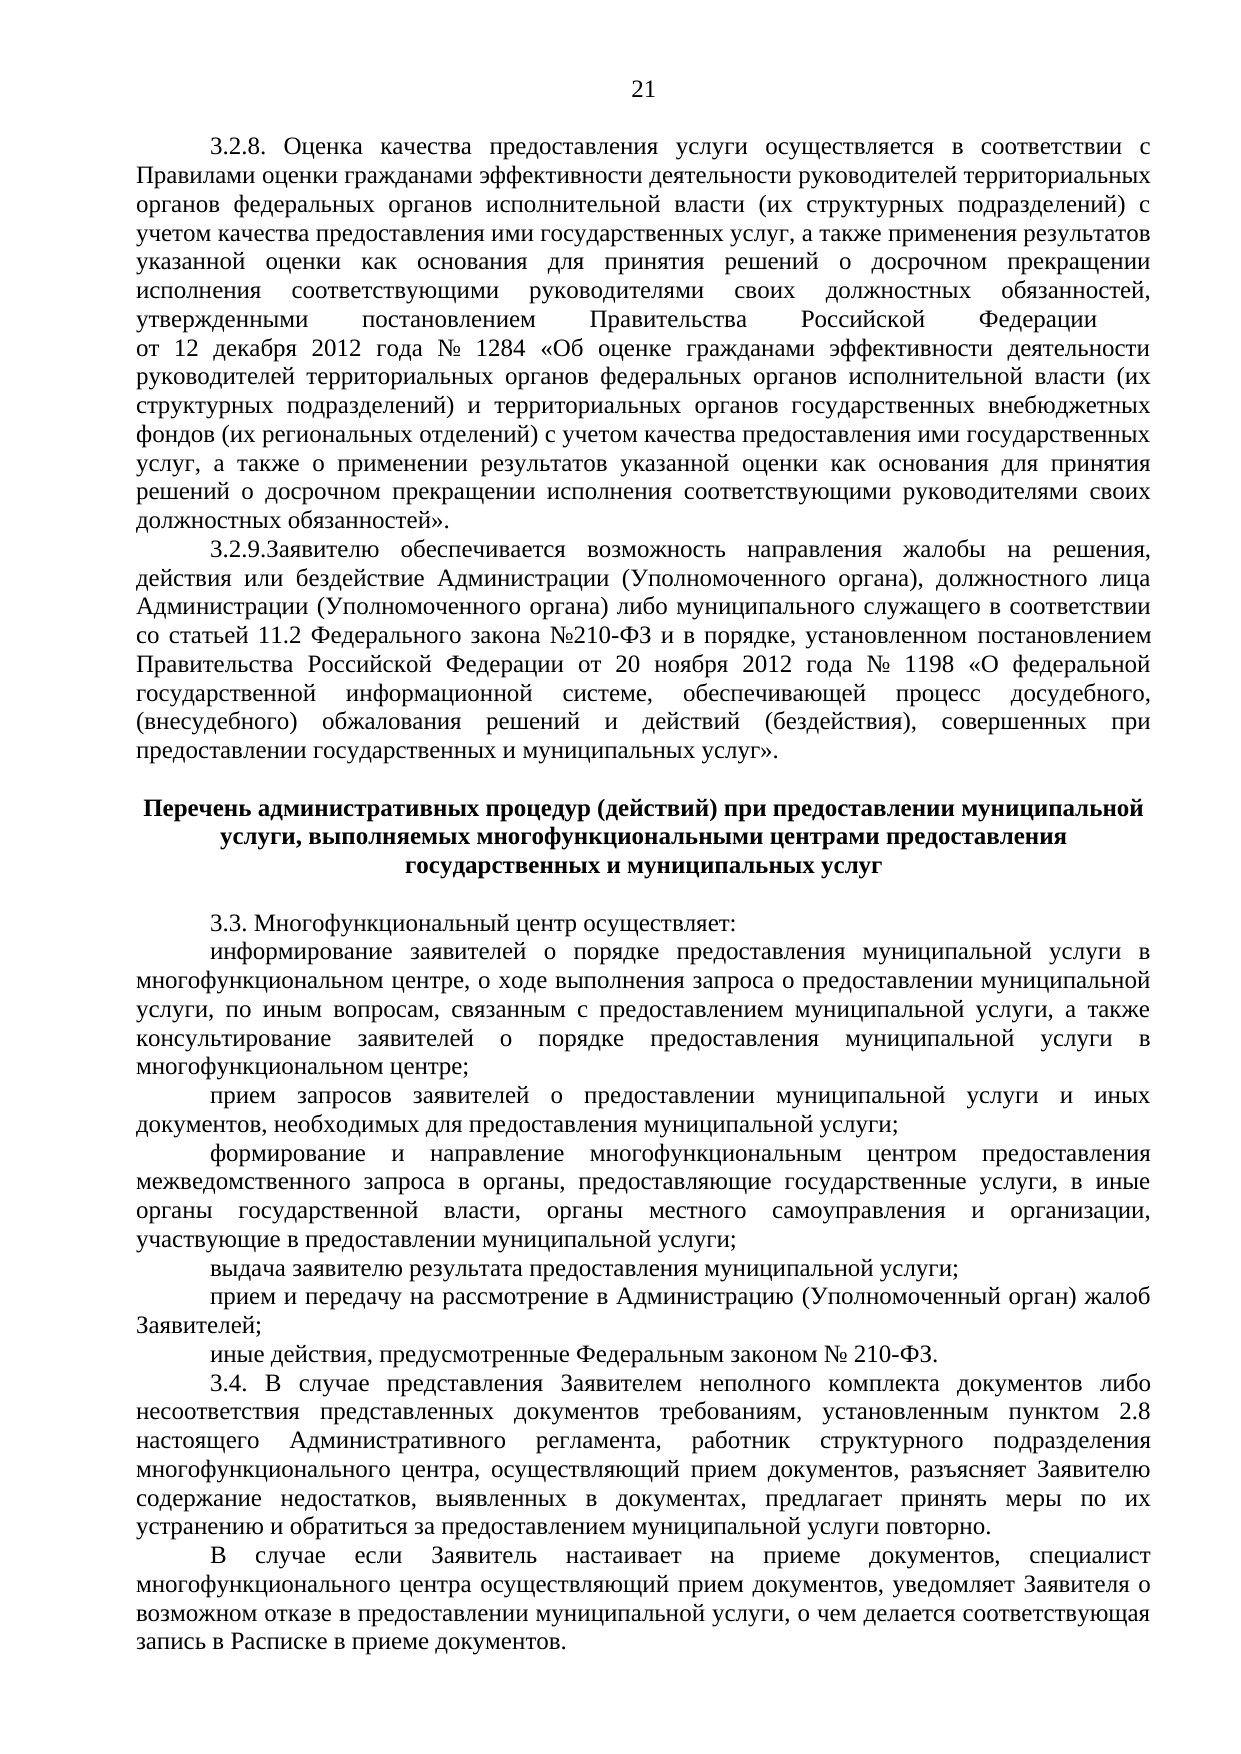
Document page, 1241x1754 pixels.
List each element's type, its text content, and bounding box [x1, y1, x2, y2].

text 3.2.9.Заявителю обеспечивается возможность направления жалобы на решения, действия или бездействие Администрации (Уполномоченного органа), должностного лица Администрации (Уполномоченного органа) либо муниципального служащего в соответствии со статьей 11.2 Федерального закона №210-ФЗ и в порядке, установленном постановлением Правительства Российской Федерации от 20 ноября 2012 года № 1198 «О федеральной государственной информационной системе, обеспечивающей процесс досудебного, (внесудебного) обжалования решений и действий (бездействия), совершенных при предоставлении государственных и муниципальных услуг». [136, 534, 1152, 764]
text информирование заявителей о порядке предоставления муниципальной услуги в многофункциональном центре, о ходе выполнения запроса о предоставлении муниципальной услуги, по иным вопросам, связанным с предоставлением муниципальной услуги, а также консультирование заявителей о порядке предоставления муниципальной услуги в многофункциональном центре; [136, 936, 1152, 1080]
text выдача заявителю результата предоставления муниципальной услуги; [136, 1253, 1152, 1281]
text иные действия, предусмотренные Федеральным законом № 210-ФЗ. [136, 1339, 1152, 1368]
text Перечень административных процедур (действий) при предоставлении муниципальной услуги, выполняемых многофункциональными центрами предоставления государственных и муниципальных услуг [136, 793, 1152, 879]
text формирование и направление многофункциональным центром предоставления межведомственного запроса в органы, предоставляющие государственные услуги, в иные органы государственной власти, органы местного самоуправления и организации, участвующие в предоставлении муниципальной услуги; [136, 1138, 1152, 1253]
text 3.3. Многофункциональный центр осуществляет: [136, 908, 1152, 936]
text 3.2.8. Оценка качества предоставления услуги осуществляется в соответствии с Правилами оценки гражданами эффективности деятельности руководителей территориальных органов федеральных органов исполнительной власти (их структурных подразделений) с учетом качества предоставления ими государственных услуг, а также применения результатов указанной оценки как основания для принятия решений о досрочном прекращении исполнения соответствующими руководителями своих должностных обязанностей, утвержденными постановлением Правительства Российской Федерации от 12 декабря 2012 года № 1284 «Об оценке гражданами эффективности деятельности руководителей территориальных органов федеральных органов исполнительной власти (их структурных подразделений) и территориальных органов государственных внебюджетных фондов (их региональных отделений) с учетом качества предоставления ими государственных услуг, а также о применении результатов указанной оценки как основания для принятия решений о досрочном прекращении исполнения соответствующими руководителями своих должностных обязанностей». [136, 131, 1152, 534]
text прием запросов заявителей о предоставлении муниципальной услуги и иных документов, необходимых для предоставления муниципальной услуги; [136, 1080, 1152, 1138]
text прием и передачу на рассмотрение в Администрацию (Уполномоченный орган) жалоб Заявителей; [136, 1281, 1152, 1339]
text В случае если Заявитель настаивает на приеме документов, специалист многофункционального центра осуществляющий прием документов, уведомляет Заявителя о возможном отказе в предоставлении муниципальной услуги, о чем делается соответствующая запись в Расписке в приеме документов. [136, 1540, 1152, 1655]
text 3.4. В случае представления Заявителем неполного комплекта документов либо несоответствия представленных документов требованиям, установленным пунктом 2.8 настоящего Административного регламента, работник структурного подразделения многофункционального центра, осуществляющий прием документов, разъясняет Заявителю содержание недостатков, выявленных в документах, предлагает принять меры по их устранению и обратиться за предоставлением муниципальной услуги повторно. [136, 1368, 1152, 1540]
